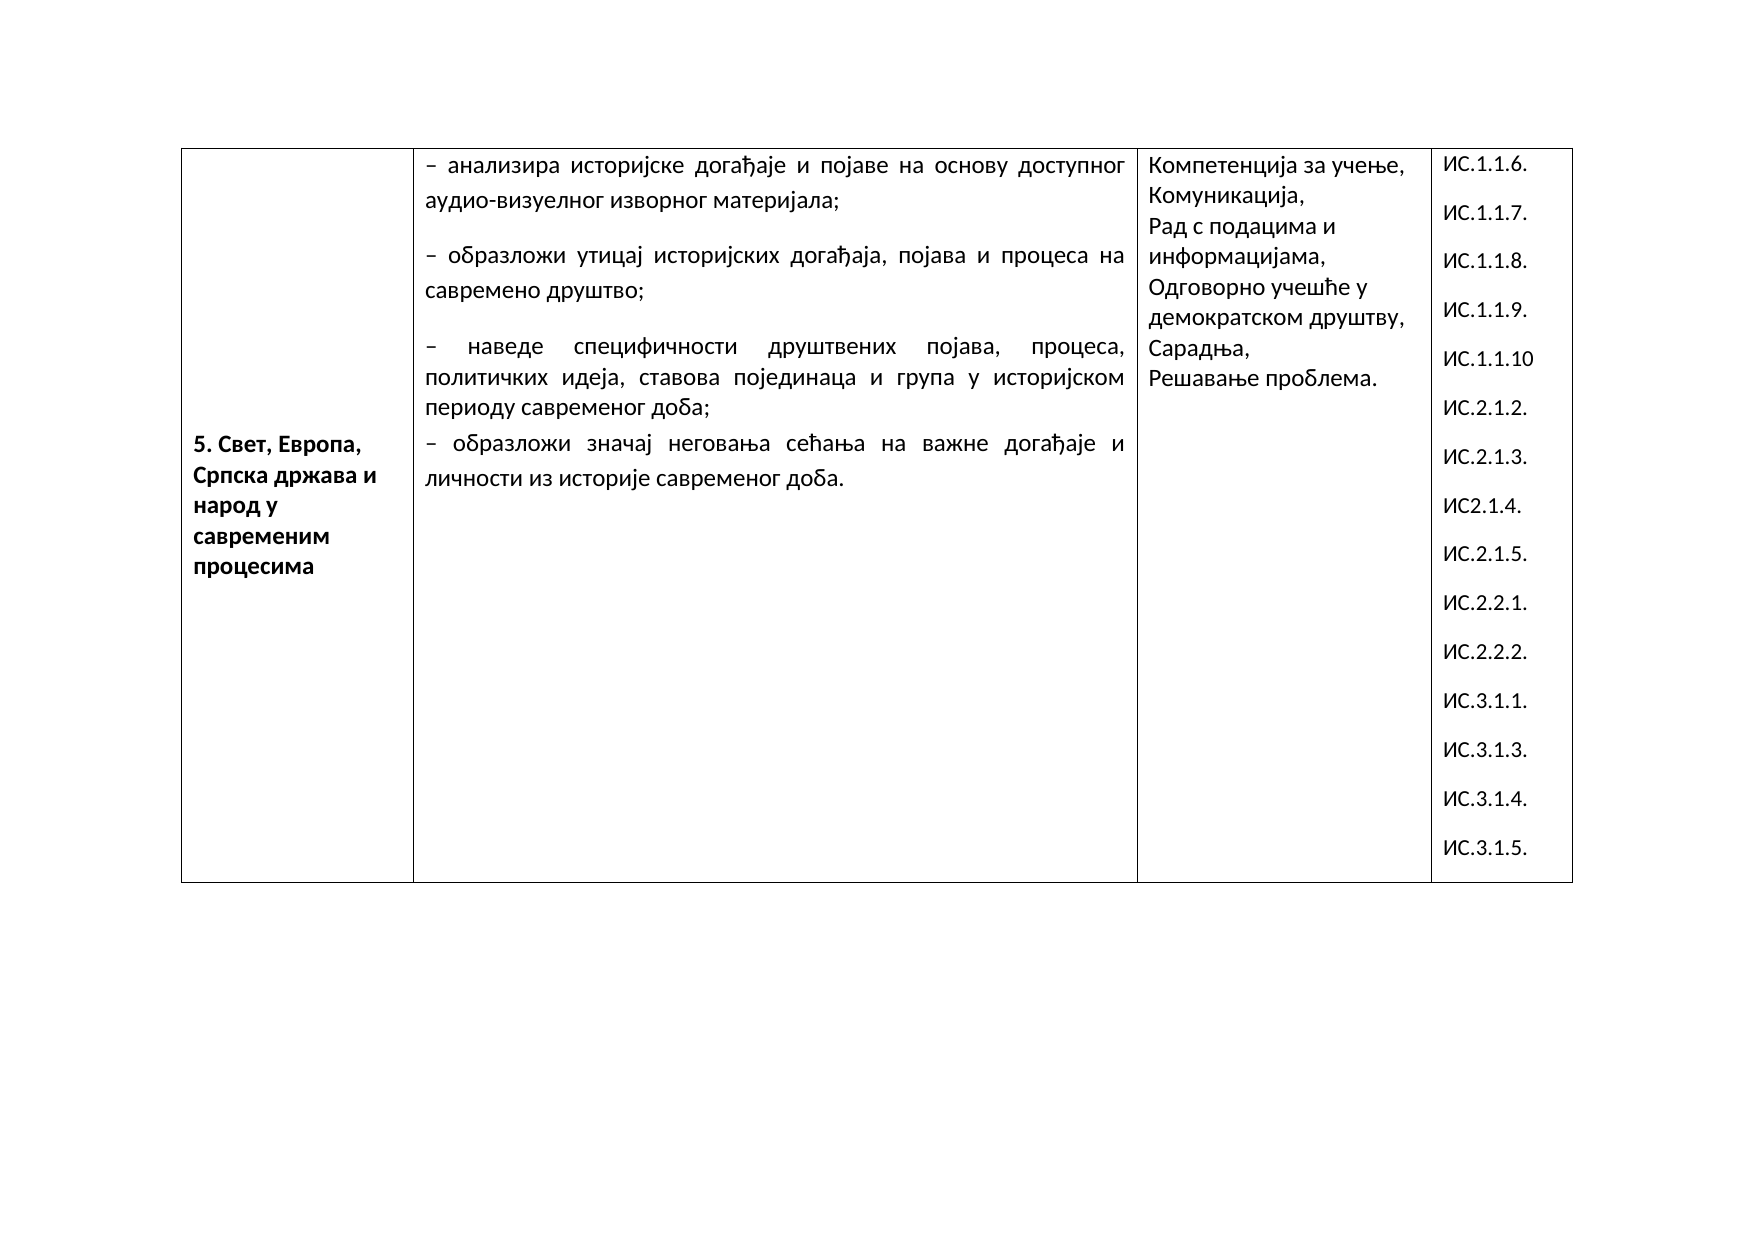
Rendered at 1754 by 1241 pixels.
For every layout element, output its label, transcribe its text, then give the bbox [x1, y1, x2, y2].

table_cell – анализира историјске догађаје и појаве на основу доступног аудио-визуелног изворног материјала; – образложи утицај историјских догађаја, појава и процеса на савремено друштво; – наведе специфичности друштвених појава, процеса, политичких идеја, ставова појединаца и група у историјском периоду савременог доба; – образложи значај неговања сећања на важне догађаје и личности из историје савременог доба. [414, 149, 1137, 882]
table_cell 5. Свет, Европа, Српска држава и народ у савременим процесима [182, 149, 413, 882]
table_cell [1138, 149, 1431, 882]
table_cell ИС.1.1.6. ИС.1.1.7. ИС.1.1.8. ИС.1.1.9. ИС.1.1.10 ИС.2.1.2. ИС.2.1.3. ИС2.1.4. ИС.2.1.5. ИС.2.2.1. ИС.2.2.2. ИС.3.1.1. ИС.3.1.3. ИС.3.1.4. ИС.3.1.5. [1432, 149, 1572, 882]
